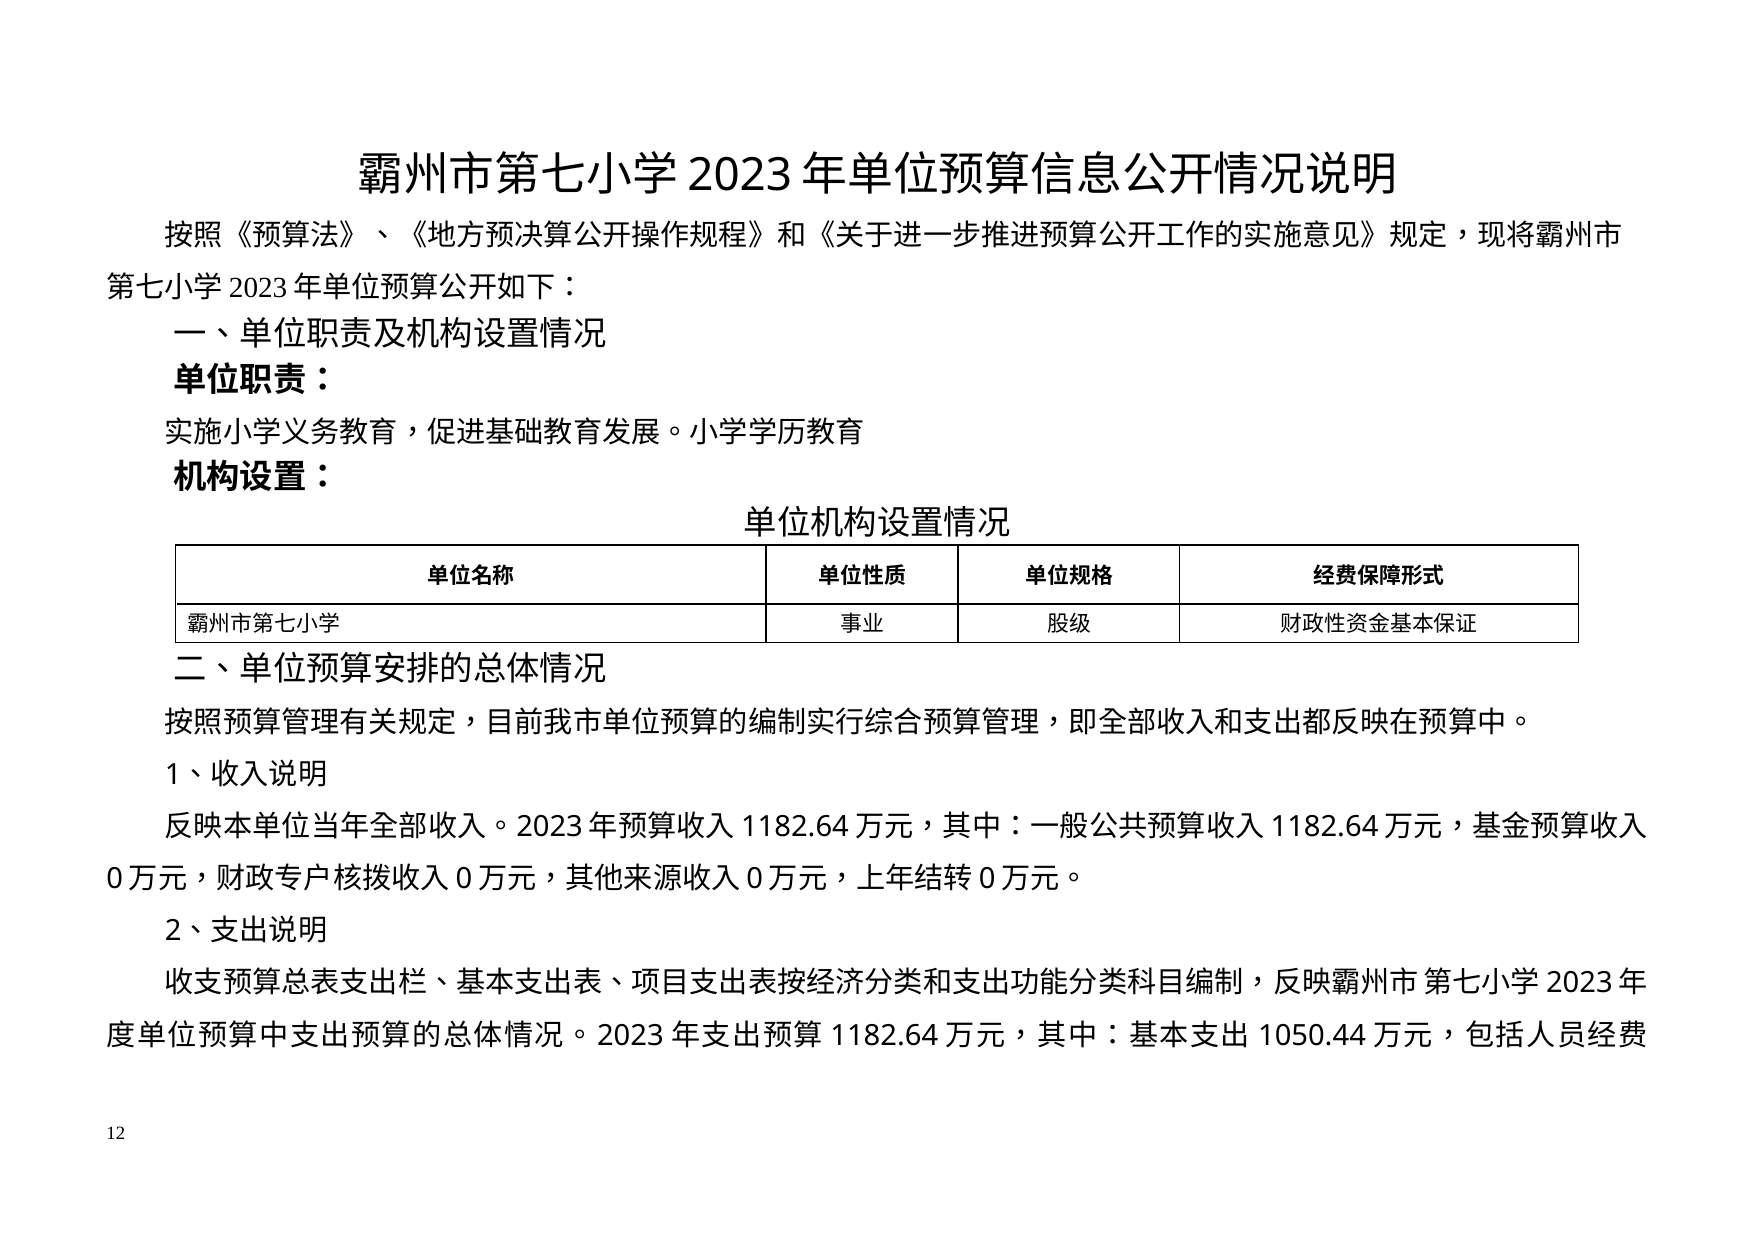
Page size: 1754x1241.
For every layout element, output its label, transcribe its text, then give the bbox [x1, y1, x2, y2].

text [106, 951, 1648, 1055]
text 2、支出说明 [106, 899, 1648, 951]
text 二、单位预算安排的总体情况 [106, 644, 1648, 690]
table_cell 霸州市第七小学 [176, 604, 765, 642]
table_header 单位名称 [176, 546, 765, 603]
text 实施小学义务教育，促进基础教育发展。小学学历教育 [106, 401, 1648, 453]
text 单位职责： [106, 356, 1648, 401]
text 按照预算管理有关规定，目前我市单位预算的编制实行综合预算管理，即全部收入和支出都反映在预算中。 [106, 691, 1648, 743]
table_header 单位规格 [959, 546, 1179, 603]
table_cell 股级 [959, 605, 1179, 642]
table_cell 财政性资金基本保证 [1180, 605, 1578, 642]
text 1、收入说明 [106, 743, 1648, 795]
text 机构设置： [106, 453, 1648, 499]
text 反映本单位当年全部收入。2023年预算收入1182.64万元，其中：一般公共预算收入1182.64万元，基金预算收入0万元，财政专户核拨收入0万元，其他来源收入0万元，上年结转0万元。 [106, 795, 1648, 899]
text 霸州市第七小学2023年单位预算信息公开情况说明 [106, 142, 1648, 204]
text 按照《预算法》、《地方预决算公开操作规程》和《关于进一步推进预算公开工作的实施意见》规定，现将霸州市第七小学2023年单位预算公开如下： [106, 204, 1648, 308]
table_header 经费保障形式 [1180, 546, 1578, 603]
text 单位机构设置情况 [106, 499, 1648, 544]
text 一、单位职责及机构设置情况 [106, 309, 1648, 355]
table_cell 事业 [767, 605, 957, 642]
table_header 单位性质 [767, 546, 957, 603]
